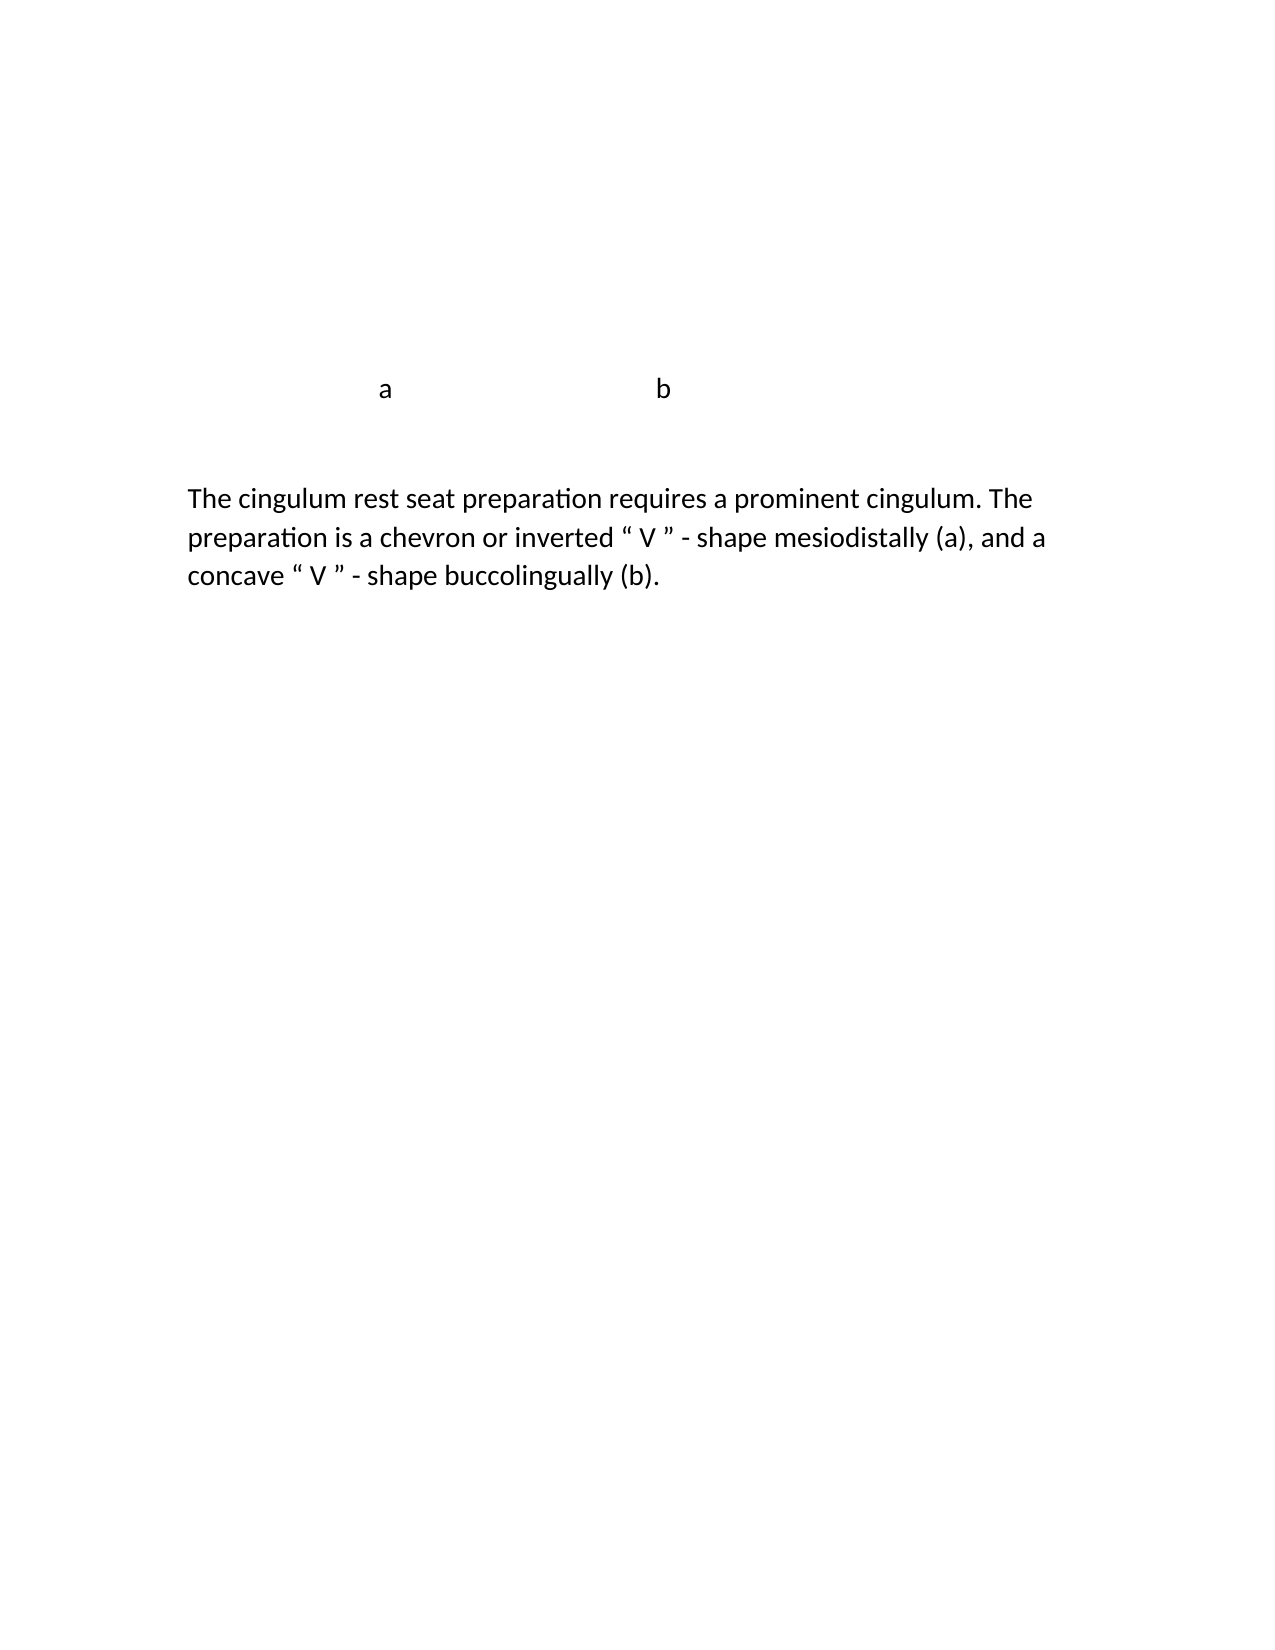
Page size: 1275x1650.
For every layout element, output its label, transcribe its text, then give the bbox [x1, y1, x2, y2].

text The cingulum rest seat preparation requires a prominent cingulum. The preparation is a chevron or inverted “ V ” - shape mesiodistally (a), and a concave “ V ” - shape buccolingually (b). [187, 481, 1087, 593]
text a b [187, 370, 1087, 406]
